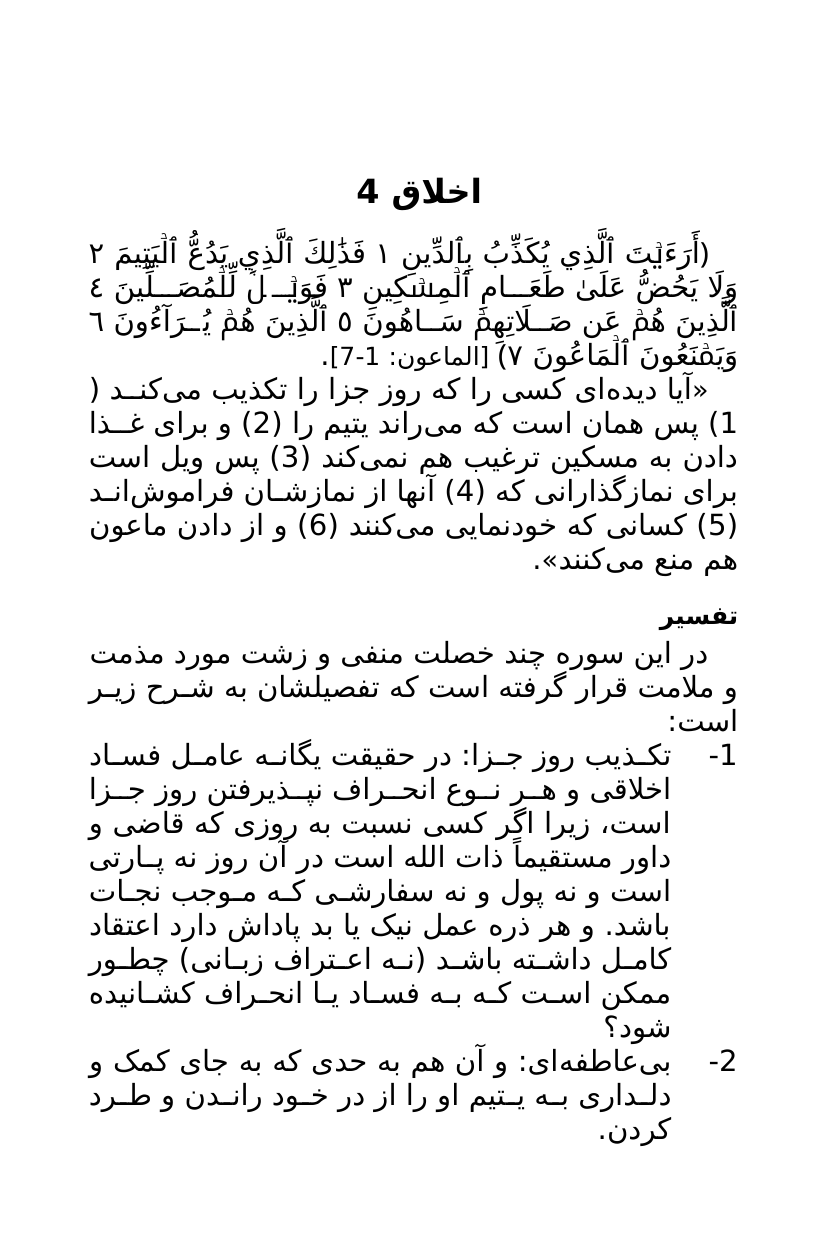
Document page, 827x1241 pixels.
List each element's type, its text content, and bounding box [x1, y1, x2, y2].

list تکذیب روز جزا: در حقیقت یگانه عامل فساد اخلاقی و هر نوع انحراف نپذیرفتن روز جزا است، زیرا اگر کسی نسبت به روزی که قاضی و داور مستقیماً ذات الله است در آن روز نه پارتی است و نه پول و نه سفارشی که موجب نجات باشد. و هر ذره عمل نیک یا بد پاداش دارد اعتقاد کامل داشته باشد (نه اعتراف زبانی) چطور ممکن است که به فساد یا انحراف کشانیده شود؟ [89, 739, 708, 1044]
text تفسیر [89, 601, 738, 631]
text «آیا دیده‌ای کسی را که روز جزا را تکذیب می‌کند (1) پس همان است که می‌راند یتیم را (2) و برای غذا دادن به مسکین ترغیب هم نمی‌کند (3) پس ویل است برای نمازگذارانی که (4) آنها از نمازشان فراموش‌اند (5) کسانی که خودنمایی می‌کنند (6) و از دادن ماعون هم منع می‌کنند». [89, 373, 738, 576]
text اخلاق 4 [89, 173, 738, 212]
text در این سوره چند خصلت منفی و زشت مورد مذمت و ملامت قرار گرفته است که تفصیلشان به شرح زیر است: [89, 637, 738, 739]
list بی‌عاطفه‌ای: و آن هم به حدی که به جای کمک و دلداری به یتیم او را از در خود راندن و طرد کردن. [89, 1044, 708, 1146]
text ﴿أَرَءَيۡتَ ٱلَّذِي يُكَذِّبُ بِٱلدِّينِ ١ فَذَٰلِكَ ٱلَّذِي يَدُعُّ ٱلۡيَتِيمَ ٢ وَلَا يَحُضُّ عَلَىٰ طَعَامِ ٱلۡمِسۡكِينِ ٣ فَوَيۡلٞ لِّلۡمُصَلِّينَ ٤ ٱلَّذِينَ هُمۡ عَن صَلَاتِهِمۡ سَاهُونَ ٥ ٱلَّذِينَ هُمۡ يُرَآءُونَ ٦ وَيَمۡنَعُونَ ٱلۡمَاعُونَ ٧﴾ [الماعون: 1-7]. [89, 237, 738, 373]
